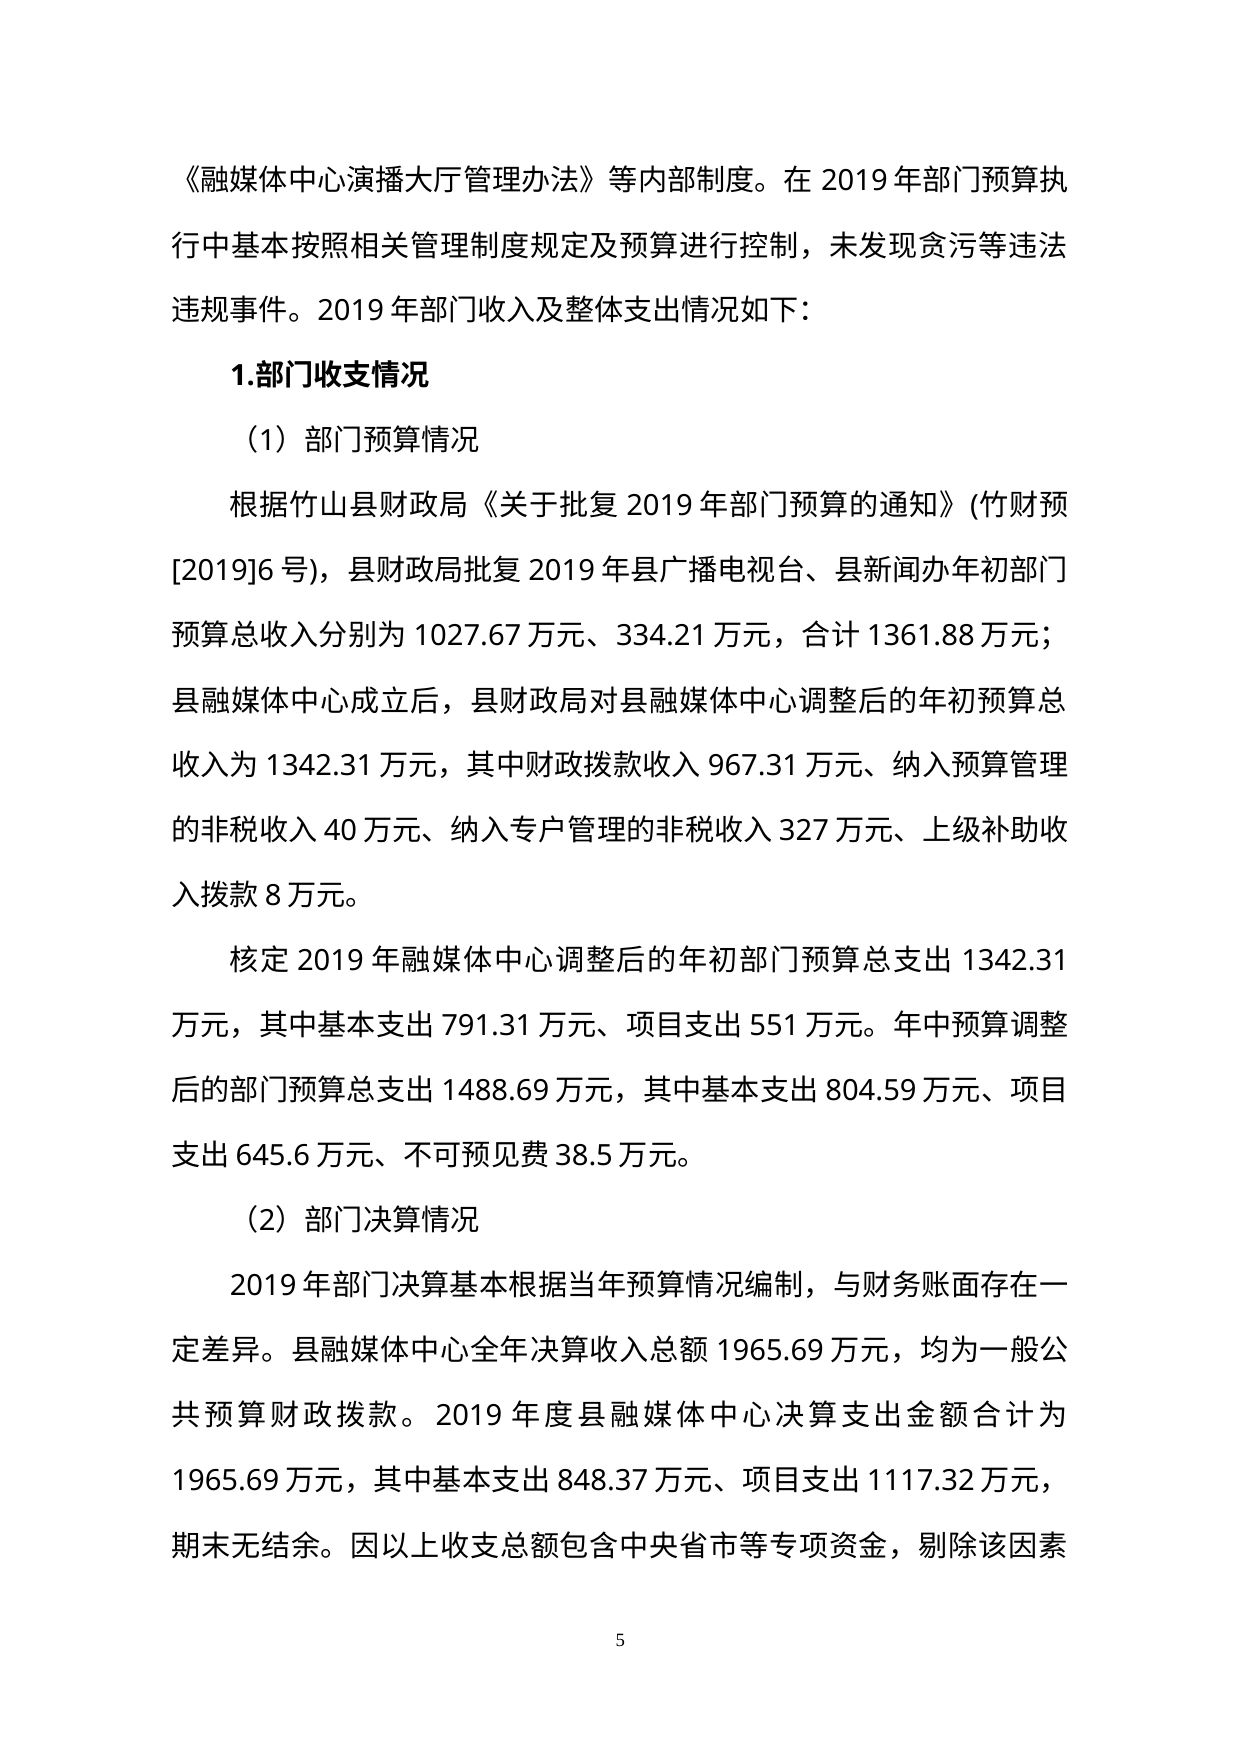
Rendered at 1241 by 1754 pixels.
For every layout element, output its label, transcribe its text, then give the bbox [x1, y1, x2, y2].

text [171, 146, 1069, 341]
text 核定2019年融媒体中心调整后的年初部门预算总支出1342.31万元，其中基本支出791.31万元、项目支出551万元。年中预算调整后的部门预算总支出1488.69万元，其中基本支出804.59万元、项目支出645.6万元、不可预见费38.5万元。 [171, 926, 1069, 1186]
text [171, 1251, 1069, 1576]
subtitle 1.部门收支情况 [171, 341, 1069, 406]
text （2）部门决算情况 [171, 1186, 1069, 1251]
text （1）部门预算情况 [171, 406, 1069, 471]
text 根据竹山县财政局《关于批复2019年部门预算的通知》(竹财预[2019]6号)，县财政局批复2019年县广播电视台、县新闻办年初部门预算总收入分别为1027.67万元、334.21万元，合计1361.88万元；县融媒体中心成立后，县财政局对县融媒体中心调整后的年初预算总收入为1342.31万元，其中财政拨款收入967.31万元、纳入预算管理的非税收入40万元、纳入专户管理的非税收入327万元、上级补助收入拨款8万元。 [171, 471, 1069, 926]
